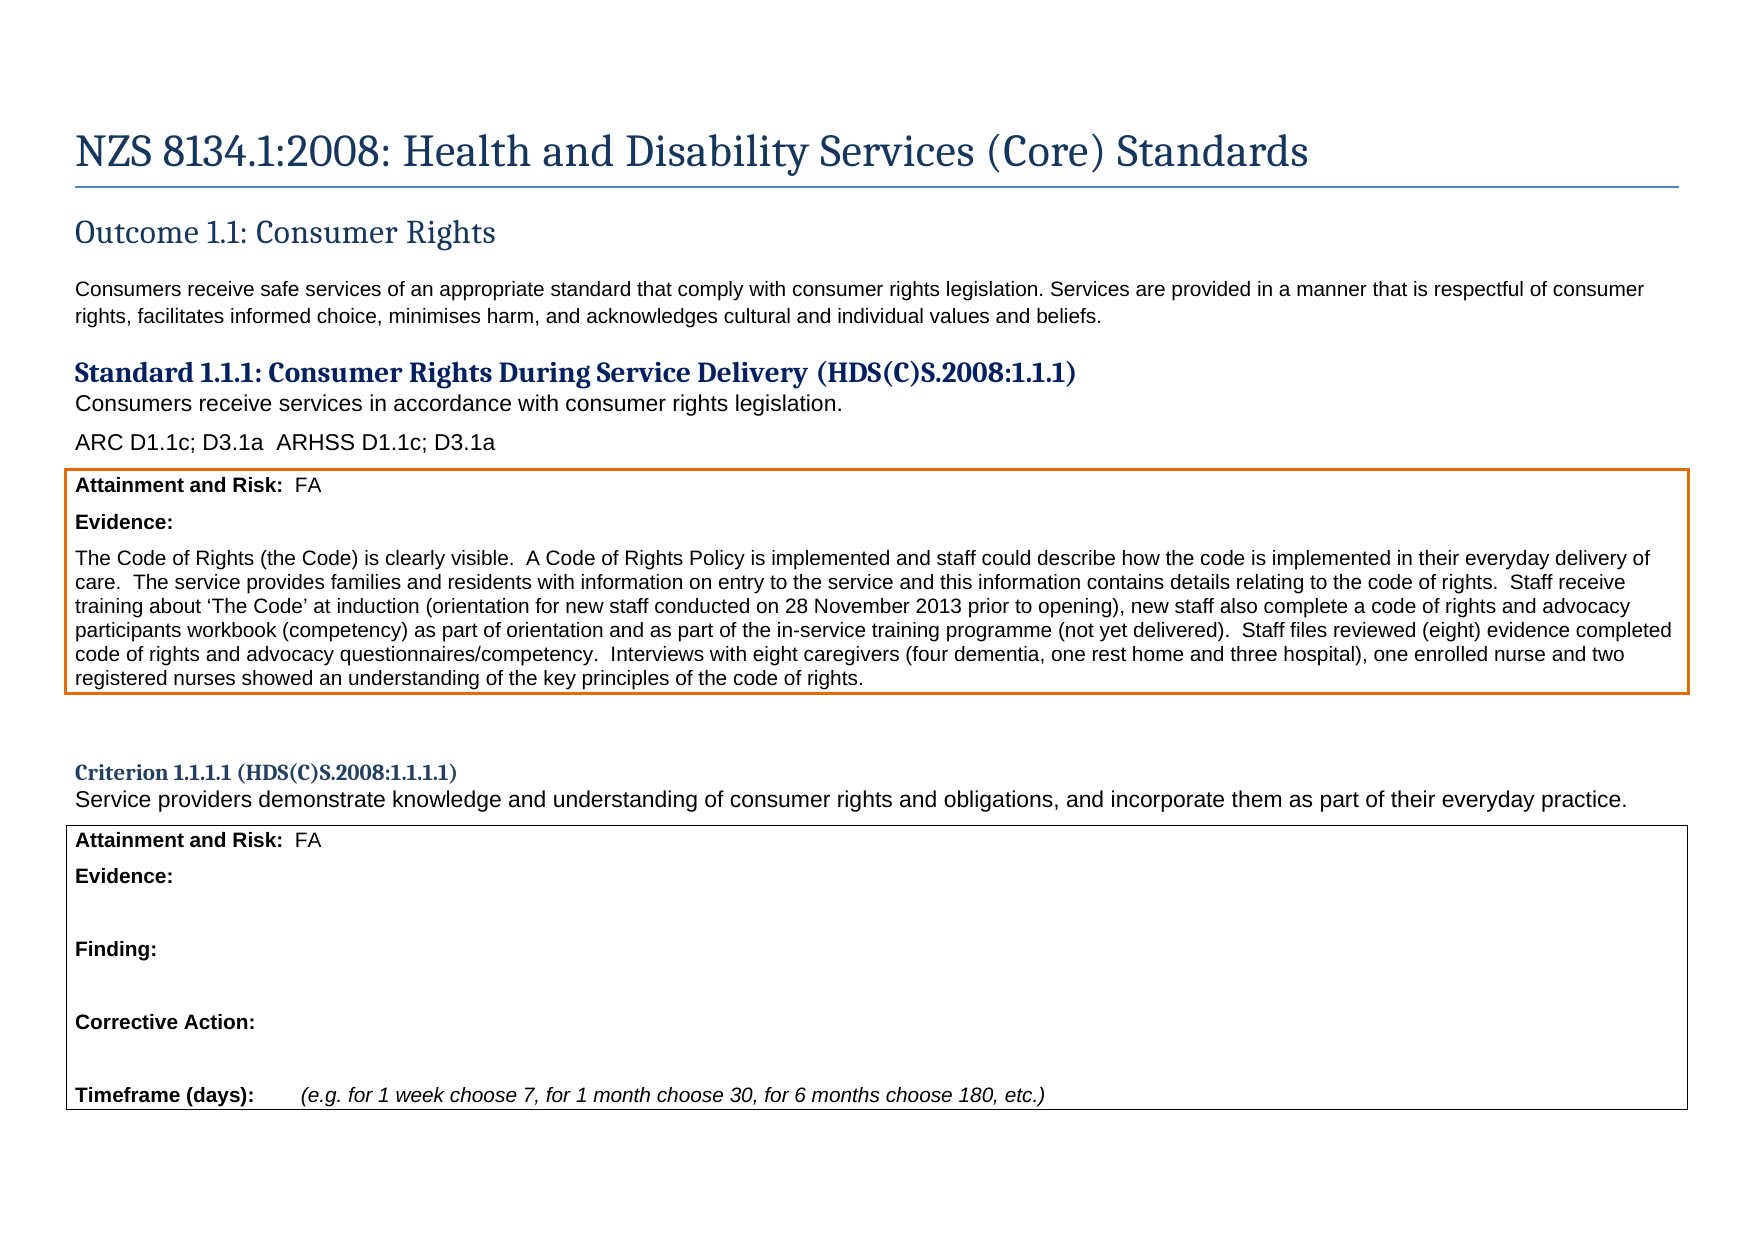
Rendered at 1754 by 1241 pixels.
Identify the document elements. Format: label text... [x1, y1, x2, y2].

subtitle Criterion 1.1.1.1 (HDS(C)S.2008:1.1.1.1) [75, 760, 1679, 786]
text Timeframe (days): (e.g. for 1 week choose 7, for 1 month choose 30, for 6 months choose 180, etc.) [67, 1080, 1687, 1109]
text Consumers receive services in accordance with consumer rights legislation. [75, 390, 1679, 416]
text Attainment and Risk: FA [67, 826, 1687, 852]
subtitle NZS 8134.1:2008: Health and Disability Services (Core) Standards [75, 125, 1679, 186]
text Service providers demonstrate knowledge and understanding of consumer rights and obligations, and incorporate them as part of their everyday practice. [75, 786, 1679, 813]
subtitle Outcome 1.1: Consumer Rights [75, 213, 1679, 252]
text Corrective Action: [67, 1007, 1687, 1034]
text Evidence: [67, 862, 1687, 888]
text Consumers receive safe services of an appropriate standard that comply with consumer rights legislation. Services are provided in a manner that is respectful of consumer rights, facilitates informed choice, minimises harm, and acknowledges cultural and individual values and beliefs. [75, 277, 1679, 328]
text Finding: [67, 934, 1687, 961]
text The Code of Rights (the Code) is clearly visible. A Code of Rights Policy is implemented and staff could describe how the code is implemented in their everyday delivery of care. The service provides families and residents with information on entry to the service and this information contains details relating to the code of rights. Staff receive training about ‘The Code’ at induction (orientation for new staff conducted on 28 November 2013 prior to opening), new staff also complete a code of rights and advocacy participants workbook (competency) as part of orientation and as part of the in-service training programme (not yet delivered). Staff files reviewed (eight) evidence completed code of rights and advocacy questionnaires/competency. Interviews with eight caregivers (four dementia, one rest home and three hospital), one enrolled nurse and two registered nurses showed an understanding of the key principles of the code of rights. [67, 541, 1687, 692]
text Attainment and Risk: FA [67, 471, 1687, 497]
subtitle Standard 1.1.1: Consumer Rights During Service Delivery (HDS(C)S.2008:1.1.1) [75, 357, 1679, 390]
text ARC D1.1c; D3.1a ARHSS D1.1c; D3.1a [75, 429, 1679, 455]
text Evidence: [67, 504, 1687, 533]
